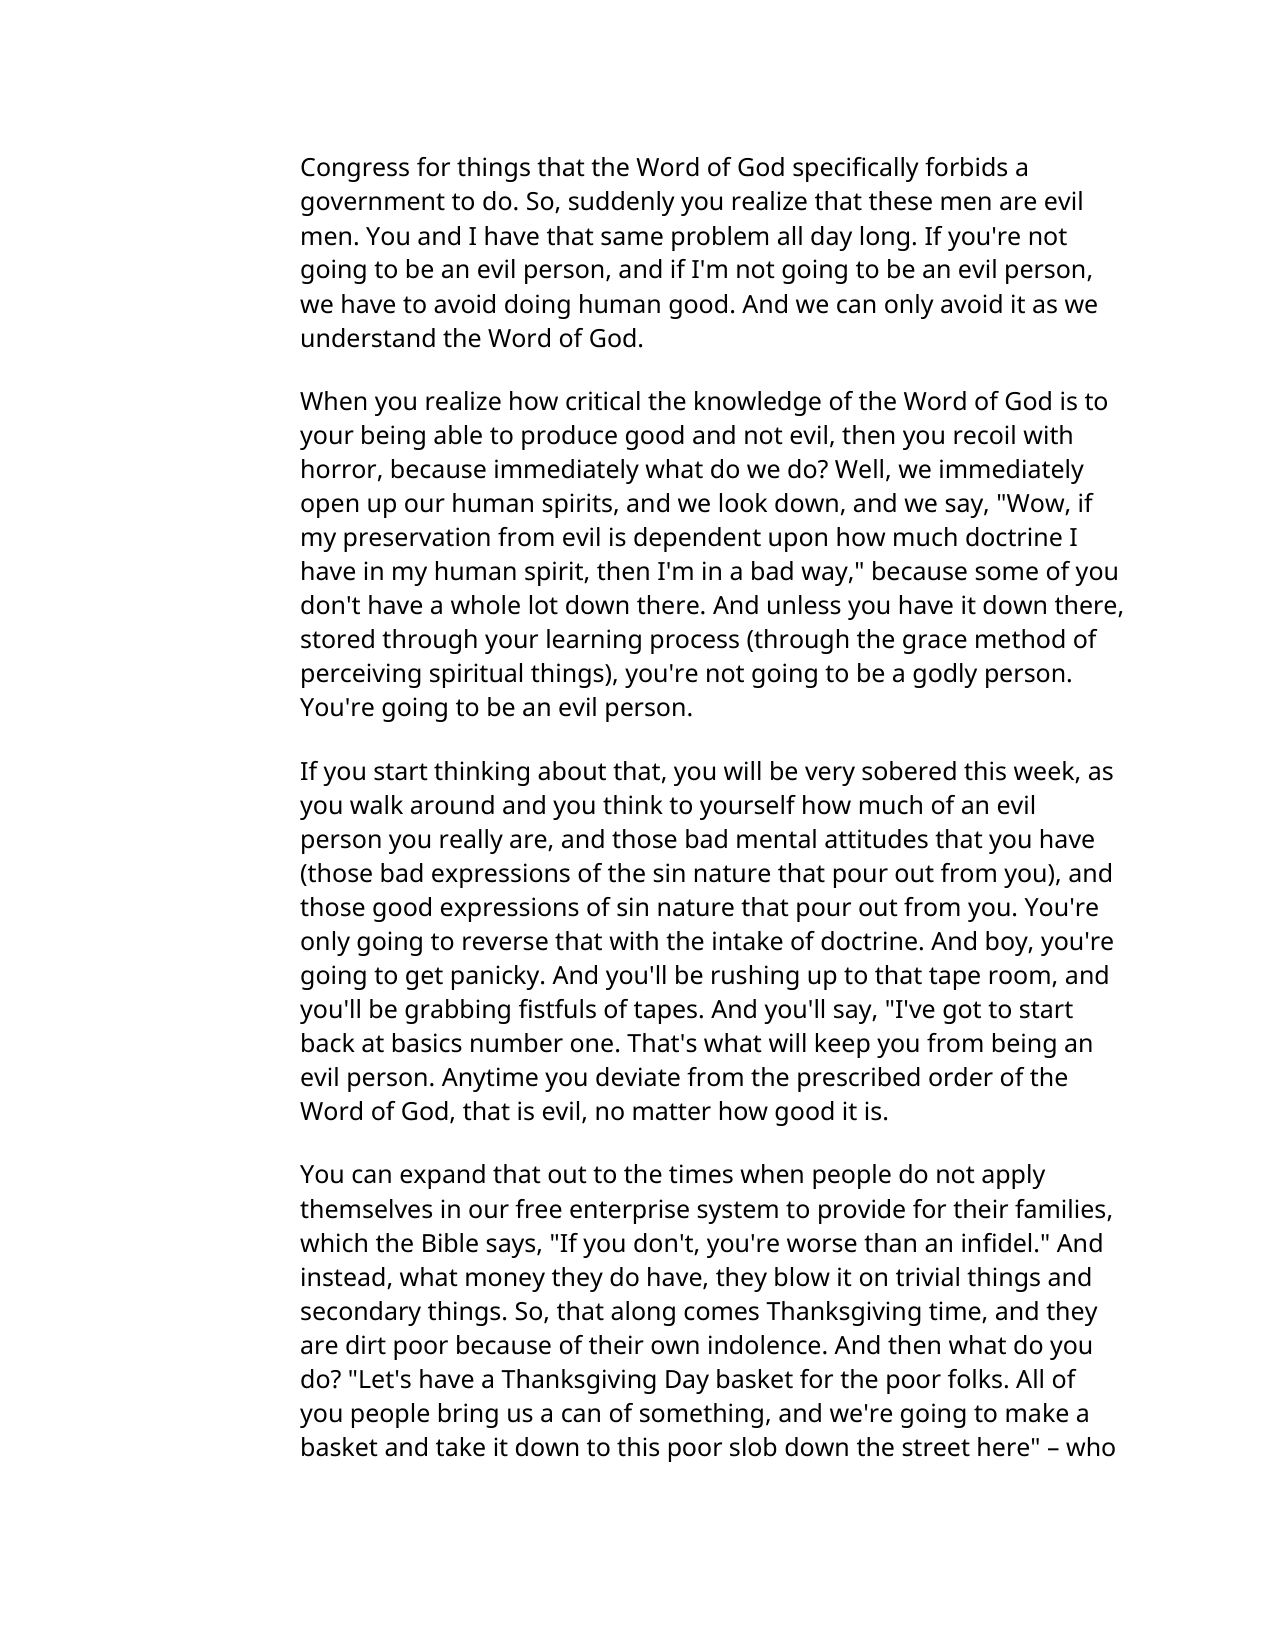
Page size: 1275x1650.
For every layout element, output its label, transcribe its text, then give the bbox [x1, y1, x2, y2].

text If you start thinking about that, you will be very sobered this week, as you walk around and you think to yourself how much of an evil person you really are, and those bad mental attitudes that you have (those bad expressions of the sin nature that pour out from you), and those good expressions of sin nature that pour out from you. You're only going to reverse that with the intake of doctrine. And boy, you're going to get panicky. And you'll be rushing up to that tape room, and you'll be grabbing fistfuls of tapes. And you'll say, "I've got to start back at basics number one. That's what will keep you from being an evil person. Anytime you deviate from the prescribed order of the Word of God, that is evil, no matter how good it is. [300, 753, 1125, 1128]
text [300, 1157, 1125, 1464]
text When you realize how critical the knowledge of the Word of God is to your being able to produce good and not evil, then you recoil with horror, because immediately what do we do? Well, we immediately open up our human spirits, and we look down, and we say, "Wow, if my preservation from evil is dependent upon how much doctrine I have in my human spirit, then I'm in a bad way," because some of you don't have a whole lot down there. And unless you have it down there, stored through your learning process (through the grace method of perceiving spiritual things), you're not going to be a godly person. You're going to be an evil person. [300, 383, 1125, 724]
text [300, 150, 1125, 354]
